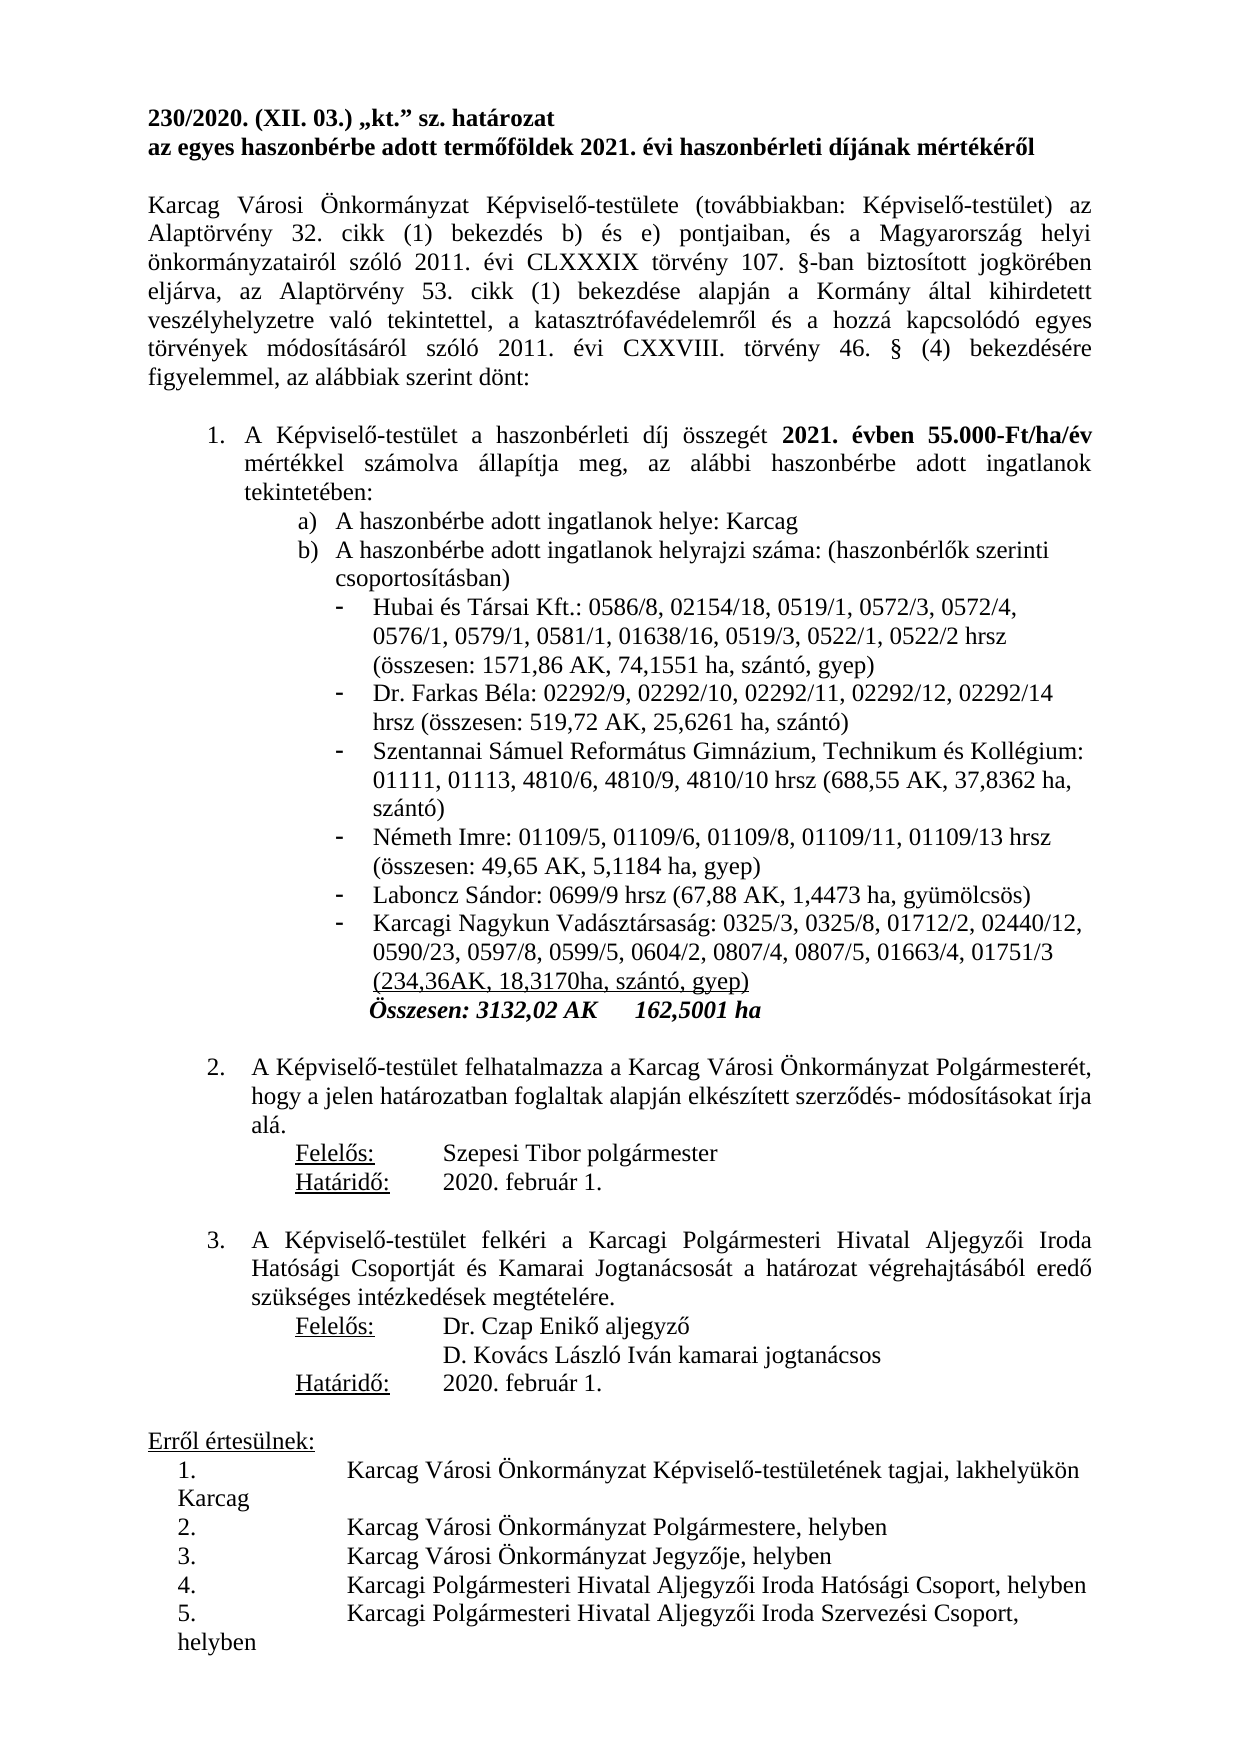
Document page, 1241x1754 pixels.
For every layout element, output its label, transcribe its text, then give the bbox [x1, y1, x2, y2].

text D. Kovács László Iván kamarai jogtanácsos [207, 1340, 1093, 1368]
list Dr. Farkas Béla: 02292/9, 02292/10, 02292/11, 02292/12, 02292/14 hrsz (összesen: 519,72 AK, 25,6261 ha, szántó) [335, 678, 1093, 736]
list Karcagi Polgármesteri Hivatal Aljegyzői Iroda Szervezési Csoport, helyben [177, 1598, 1093, 1656]
list Hubai és Társai Kft.: 0586/8, 02154/18, 0519/1, 0572/3, 0572/4, 0576/1, 0579/1, 0581/1, 01638/16, 0519/3, 0522/1, 0522/2 hrsz (összesen: 1571,86 AK, 74,1551 ha, szántó, gyep) [335, 592, 1093, 678]
text az egyes haszonbérbe adott termőföldek 2021. évi haszonbérleti díjának mértékéről [148, 132, 1093, 161]
text Határidő: 2020. február 1. [266, 1167, 1093, 1196]
list A Képviselő-testület a haszonbérleti díj összegét 2021. évben 55.000-Ft/ha/év mértékkel számolva állapítja meg, az alábbi haszonbérbe adott ingatlanok tekintetében: [207, 420, 1093, 506]
text Összesen: 3132,02 AK 162,5001 ha [335, 995, 1093, 1023]
text Felelős: Dr. Czap Enikő aljegyző [207, 1311, 1093, 1340]
list Németh Imre: 01109/5, 01109/6, 01109/8, 01109/11, 01109/13 hrsz (összesen: 49,65 AK, 5,1184 ha, gyep) [335, 822, 1093, 880]
list Karcag Városi Önkormányzat Jegyzője, helyben [177, 1541, 1093, 1570]
list A Képviselő-testület felhatalmazza a Karcag Városi Önkormányzat Polgármesterét, hogy a jelen határozatban foglaltak alapján elkészített szerződés- módosításokat írja alá. [207, 1052, 1093, 1138]
text Felelős: Szepesi Tibor polgármester [280, 1138, 1093, 1167]
list A haszonbérbe adott ingatlanok helyrajzi száma: (haszonbérlők szerinti csoportosításban) [298, 535, 1093, 592]
list Szentannai Sámuel Református Gimnázium, Technikum és Kollégium: 01111, 01113, 4810/6, 4810/9, 4810/10 hrsz (688,55 AK, 37,8362 ha, szántó) [335, 736, 1093, 822]
list Karcagi Polgármesteri Hivatal Aljegyzői Iroda Hatósági Csoport, helyben [177, 1570, 1093, 1598]
list Karcag Városi Önkormányzat Képviselő-testületének tagjai, lakhelyükön Karcag [177, 1455, 1093, 1512]
text Határidő: 2020. február 1. [207, 1368, 1093, 1397]
list A haszonbérbe adott ingatlanok helye: Karcag [298, 506, 1093, 535]
list Karcagi Nagykun Vadásztársaság: 0325/3, 0325/8, 01712/2, 02440/12, 0590/23, 0597/8, 0599/5, 0604/2, 0807/4, 0807/5, 01663/4, 01751/3 (234,36AK, 18,3170ha, szántó, gyep) [335, 908, 1093, 995]
text Erről értesülnek: [148, 1426, 1093, 1455]
text 230/2020. (XII. 03.) „kt.” sz. határozat [148, 103, 1093, 132]
list Karcag Városi Önkormányzat Polgármestere, helyben [177, 1512, 1093, 1541]
list A Képviselő-testület felkéri a Karcagi Polgármesteri Hivatal Aljegyzői Iroda Hatósági Csoportját és Kamarai Jogtanácsosát a határozat végrehajtásából eredő szükséges intézkedések megtételére. [207, 1225, 1093, 1311]
list Laboncz Sándor: 0699/9 hrsz (67,88 AK, 1,4473 ha, gyümölcsös) [335, 880, 1093, 908]
text Karcag Városi Önkormányzat Képviselő-testülete (továbbiakban: Képviselő-testület) az Alaptörvény 32. cikk (1) bekezdés b) és e) pontjaiban, és a Magyarország helyi önkormányzatairól szóló 2011. évi CLXXXIX törvény 107. §-ban biztosított jogkörében eljárva, az Alaptörvény 53. cikk (1) bekezdése alapján a Kormány által kihirdetett veszélyhelyzetre való tekintettel, a katasztrófavédelemről és a hozzá kapcsolódó egyes törvények módosításáról szóló 2011. évi CXXVIII. törvény 46. § (4) bekezdésére figyelemmel, az alábbiak szerint dönt: [148, 190, 1093, 391]
